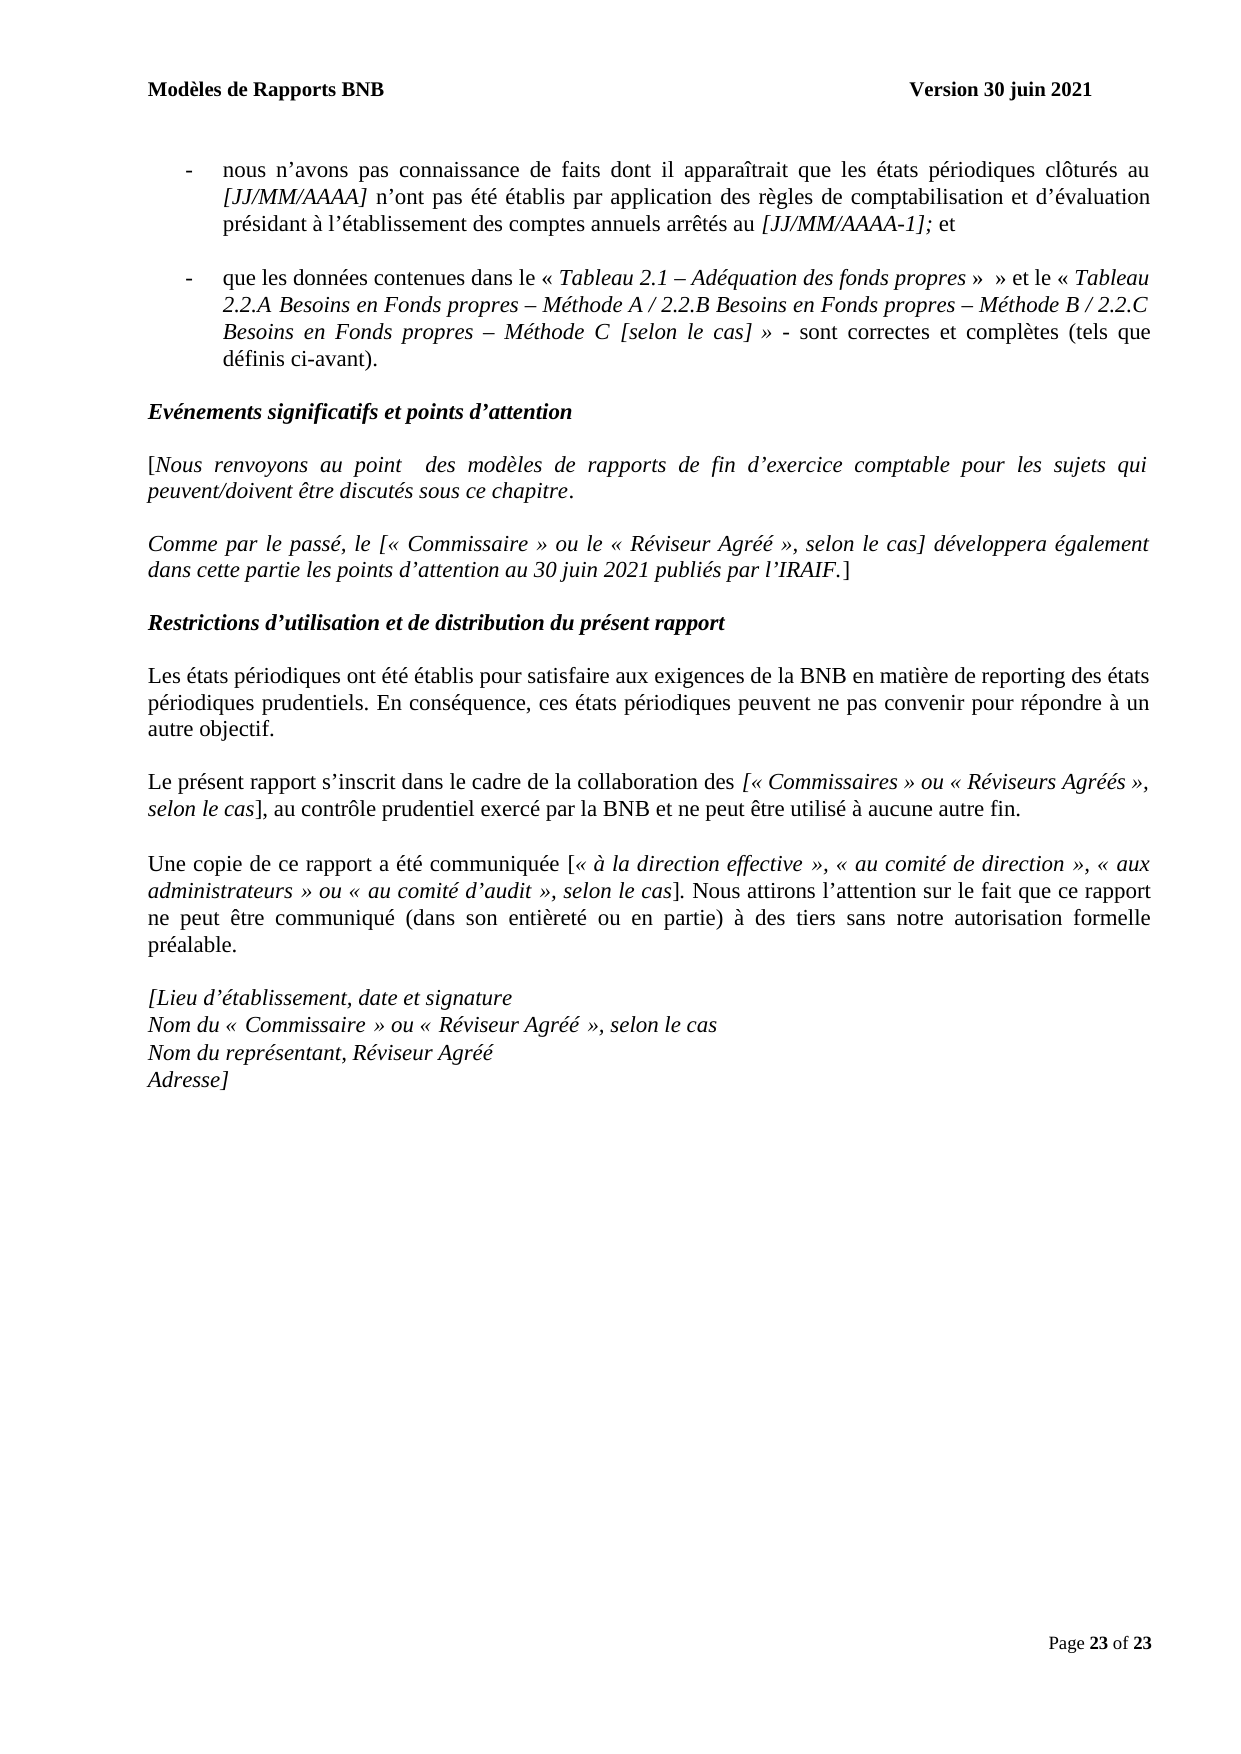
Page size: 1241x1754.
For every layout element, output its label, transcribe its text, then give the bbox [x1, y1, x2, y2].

text Nom du « Commissaire » ou « Réviseur Agréé », selon le cas [148, 1011, 1152, 1038]
text Nom du représentant, Réviseur Agréé [148, 1038, 1152, 1065]
list nous n’avons pas connaissance de faits dont il apparaîtrait que les états périodiques clôturés au [JJ/MM/AAAA] n’ont pas été établis par application des règles de comptabilisation et d’évaluation présidant à l’établissement des comptes annuels arrêtés au [JJ/MM/AAAA-1]; et [185, 155, 1152, 236]
text Une copie de ce rapport a été communiquée [« à la direction effective », « au comité de direction », « aux administrateurs » ou « au comité d’audit », selon le cas]. Nous attirons l’attention sur le fait que ce rapport ne peut être communiqué (dans son entièreté ou en partie) à des tiers sans notre autorisation formelle préalable. [148, 849, 1152, 957]
text Les états périodiques ont été établis pour satisfaire aux exigences de la BNB en matière de reporting des états périodiques prudentiels. En conséquence, ces états périodiques peuvent ne pas convenir pour répondre à un autre objectif. [148, 662, 1152, 741]
text Comme par le passé, le [« Commissaire » ou le « Réviseur Agréé », selon le cas] développera également dans cette partie les points d’attention au 30 juin 2021 publiés par l’IRAIF.] [148, 530, 1152, 582]
text [Nous renvoyons au point des modèles de rapports de fin d’exercice comptable pour les sujets qui peuvent/doivent être discutés sous ce chapitre. [148, 451, 1152, 503]
list que les données contenues dans le « Tableau 2.1 – Adéquation des fonds propres » » et le « Tableau 2.2.A Besoins en Fonds propres – Méthode A / 2.2.B Besoins en Fonds propres – Méthode B / 2.2.C Besoins en Fonds propres – Méthode C [selon le cas] » - sont correctes et complètes (tels que définis ci-avant). [185, 263, 1152, 372]
text Restrictions d’utilisation et de distribution du présent rapport [148, 609, 1152, 635]
text Le présent rapport s’inscrit dans le cadre de la collaboration des [« Commissaires » ou « Réviseurs Agréés », selon le cas], au contrôle prudentiel exercé par la BNB et ne peut être utilisé à aucune autre fin. [148, 768, 1152, 822]
text [Lieu d’établissement, date et signature [148, 984, 1152, 1011]
text Evénements significatifs et points d’attention [148, 398, 1152, 424]
text Adresse] [148, 1065, 1152, 1092]
